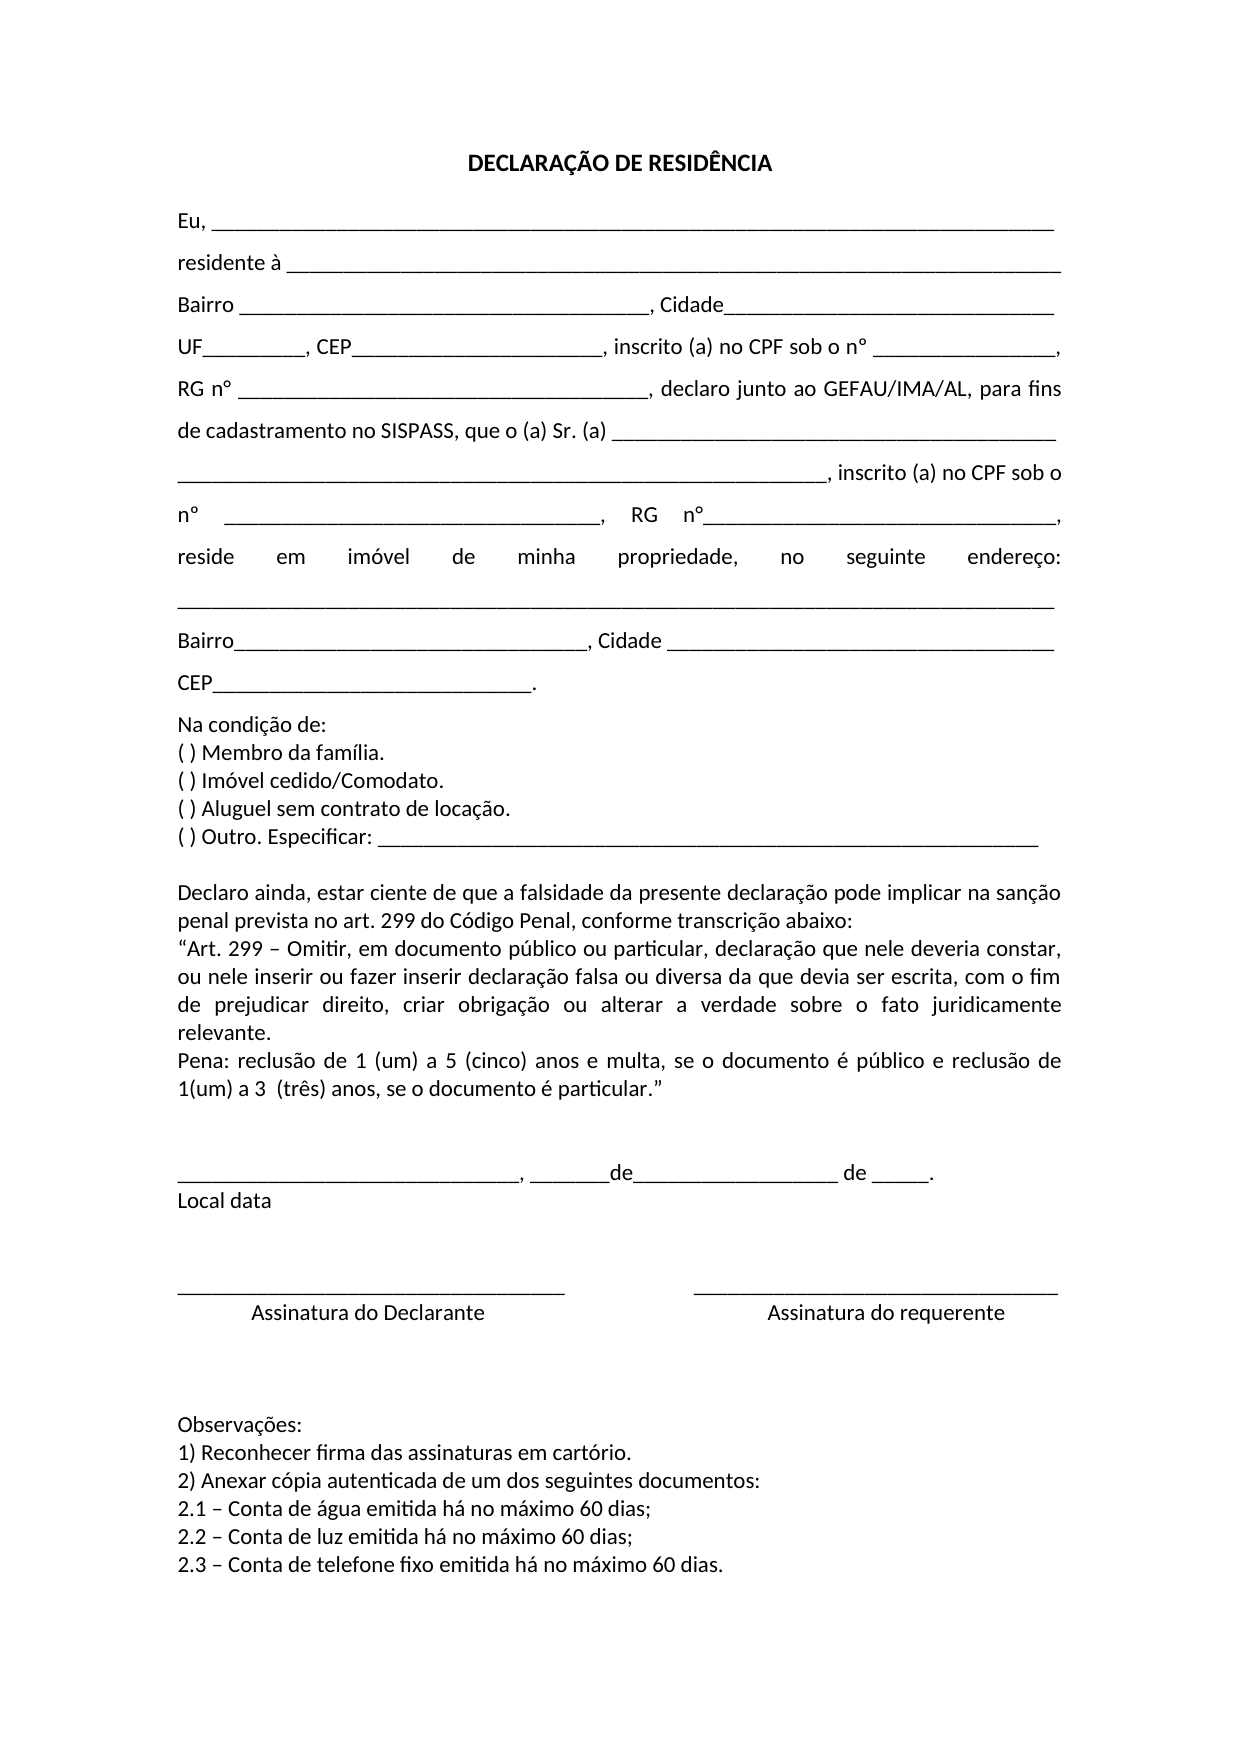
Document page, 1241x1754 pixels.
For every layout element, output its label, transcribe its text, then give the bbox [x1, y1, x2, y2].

text Declaro ainda, estar ciente de que a falsidade da presente declaração pode implicar na sanção penal prevista no art. 299 do Código Penal, conforme transcrição abaixo: [177, 878, 1063, 934]
text Local data [177, 1186, 1063, 1214]
text 2.1 – Conta de água emitida há no máximo 60 dias; [177, 1494, 1063, 1522]
text ( ) Outro. Especificar: __________________________________________________________ [177, 822, 1063, 850]
text 2) Anexar cópia autenticada de um dos seguintes documentos: [177, 1466, 1063, 1494]
text 2.2 – Conta de luz emitida há no máximo 60 dias; [177, 1522, 1063, 1551]
text Observações: [177, 1410, 1063, 1438]
text residente à ____________________________________________________________________ [177, 248, 1063, 276]
text ( ) Imóvel cedido/Comodato. [177, 766, 1063, 794]
text Bairro_______________________________, Cidade __________________________________ [177, 626, 1063, 654]
text __________________________________ ________________________________ [177, 1270, 1063, 1298]
text ( ) Aluguel sem contrato de locação. [177, 794, 1063, 822]
text Bairro ____________________________________, Cidade_____________________________ [177, 290, 1063, 318]
text CEP____________________________. [177, 668, 1063, 696]
text Pena: reclusão de 1 (um) a 5 (cinco) anos e multa, se o documento é público e reclusão de 1(um) a 3 (três) anos, se o documento é particular.” [177, 1046, 1063, 1102]
text Eu, __________________________________________________________________________ [177, 206, 1063, 234]
text DECLARAÇÃO DE RESIDÊNCIA [177, 148, 1063, 178]
text UF_________, CEP______________________, inscrito (a) no CPF sob o nº ________________, RG n° ____________________________________, declaro junto ao GEFAU/IMA/AL, para fins de cadastramento no SISPASS, que o (a) Sr. (a) _______________________________________ [177, 332, 1063, 444]
text Na condição de: [177, 710, 1063, 738]
text “Art. 299 – Omitir, em documento público ou particular, declaração que nele deveria constar, ou nele inserir ou fazer inserir declaração falsa ou diversa da que devia ser escrita, com o fim de prejudicar direito, criar obrigação ou alterar a verdade sobre o fato juridicamente relevante. [177, 934, 1063, 1046]
text Assinatura do Declarante Assinatura do requerente [177, 1298, 1063, 1326]
text ______________________________, _______de__________________ de _____. [177, 1158, 1063, 1186]
text 2.3 – Conta de telefone fixo emitida há no máximo 60 dias. [177, 1551, 1063, 1578]
text ( ) Membro da família. [177, 738, 1063, 766]
text _________________________________________________________, inscrito (a) no CPF sob o nº _________________________________, RG n°_______________________________, reside em imóvel de minha propriedade, no seguinte endereço: _____________________________________________________________________________ [177, 458, 1063, 612]
text 1) Reconhecer firma das assinaturas em cartório. [177, 1438, 1063, 1466]
